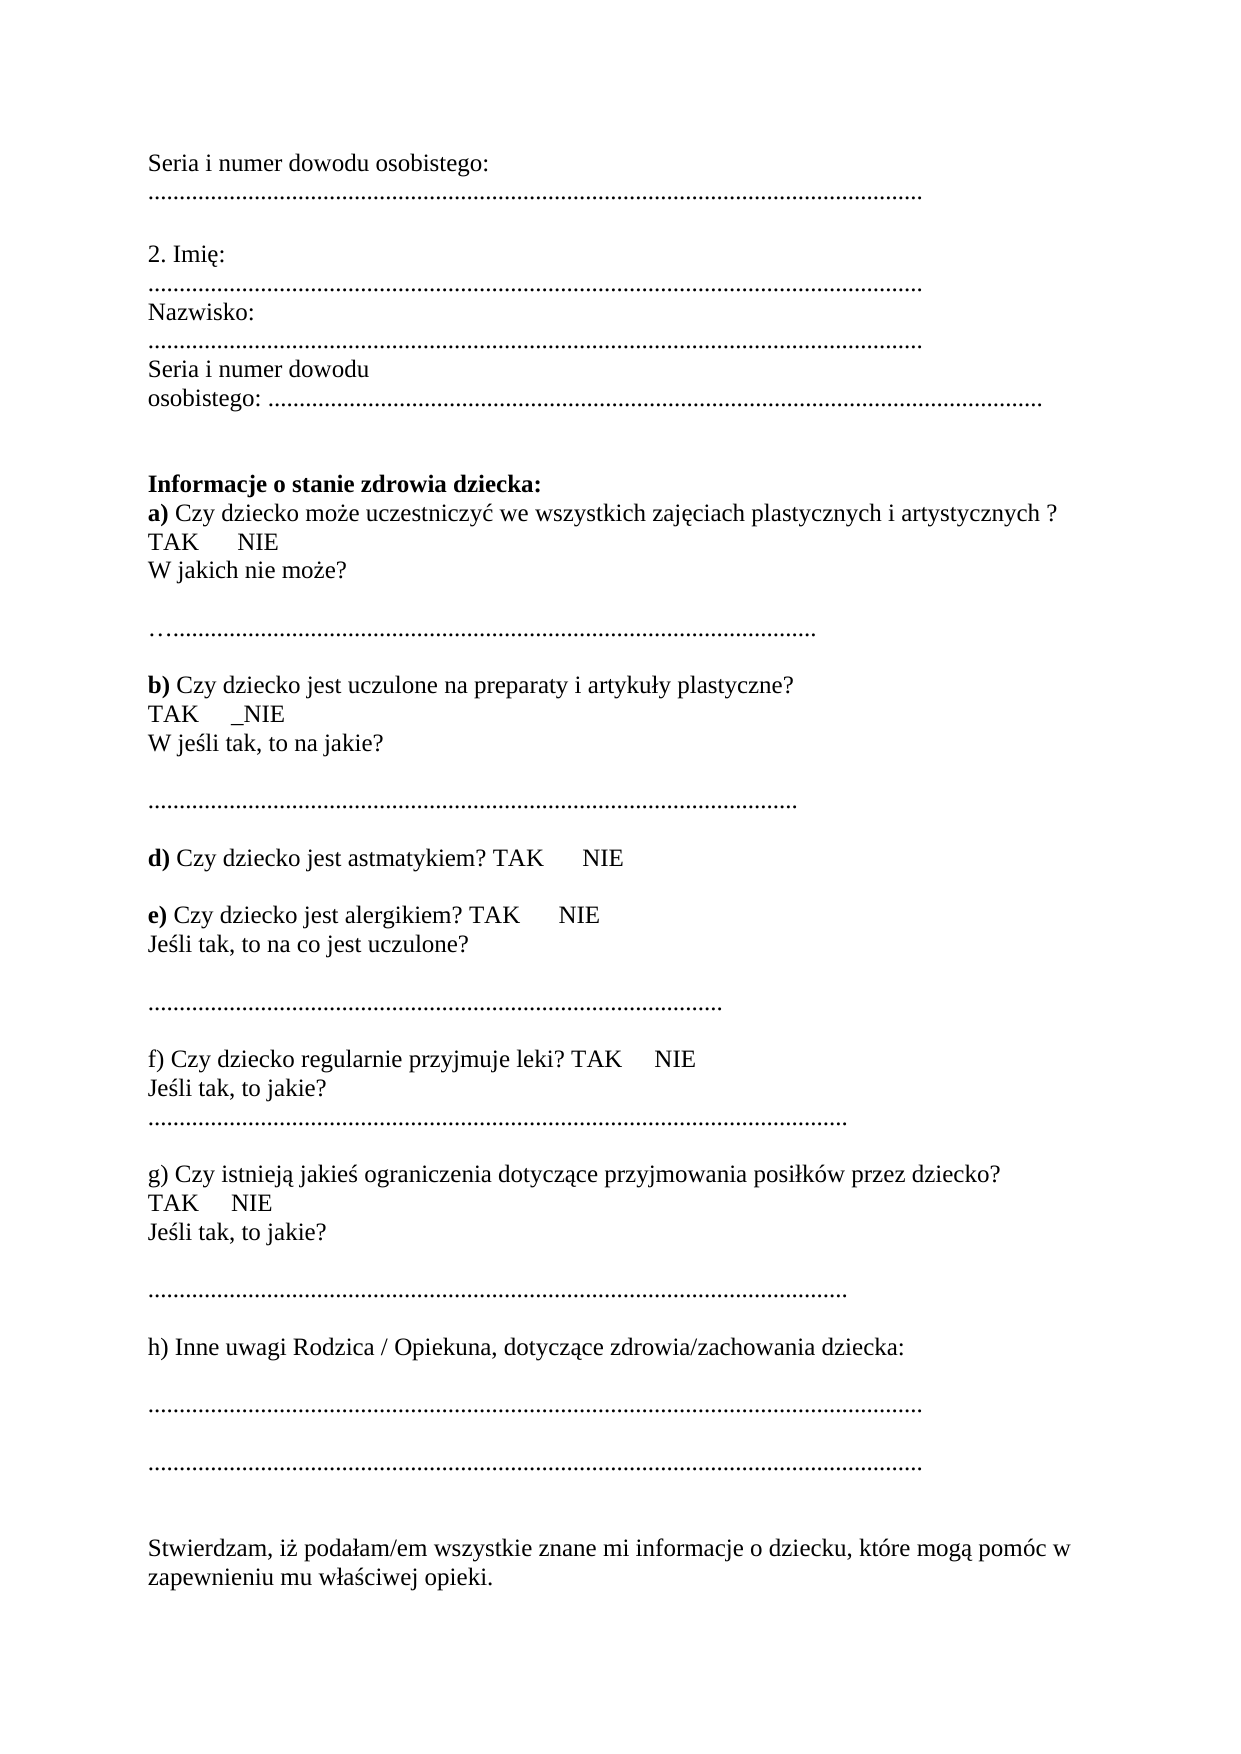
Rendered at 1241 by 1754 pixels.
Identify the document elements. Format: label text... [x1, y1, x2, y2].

text ............................................................................................ [148, 987, 1093, 1015]
text ............................................................................................................................ [148, 268, 1093, 297]
text Nazwisko: [148, 297, 1093, 325]
text ............................................................................................................................ [148, 325, 1093, 354]
text Jeśli tak, to na co jest uczulone? [148, 929, 1093, 958]
text ........................................................................................................ [148, 785, 1093, 814]
text a) Czy dziecko może uczestniczyć we wszystkich zajęciach plastycznych i artystycznych ? [148, 498, 1093, 527]
text …....................................................................................................... [148, 613, 1093, 642]
text f) Czy dziecko regularnie przyjmuje leki? TAK  NIE  [148, 1044, 1093, 1073]
text TAK  _NIE  [148, 699, 1093, 728]
text ................................................................................................................ [148, 1102, 1093, 1130]
text Stwierdzam, iż podałam/em wszystkie znane mi informacje o dziecku, które mogą pomóc w zapewnieniu mu właściwej opieki. [148, 1533, 1093, 1590]
text h) Inne uwagi Rodzica / Opiekuna, dotyczące zdrowia/zachowania dziecka: [148, 1332, 1093, 1360]
text ............................................................................................................................ [148, 1447, 1093, 1475]
text Jeśli tak, to jakie? [148, 1073, 1093, 1102]
text Seria i numer dowodu osobistego: [148, 148, 1093, 176]
text 2. Imię: [148, 239, 1093, 268]
text TAK  NIE  [148, 527, 1093, 555]
text W jeśli tak, to na jakie? [148, 728, 1093, 757]
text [148, 176, 1093, 205]
text Informacje o stanie zdrowia dziecka: [148, 469, 1093, 498]
text ................................................................................................................ [148, 1274, 1093, 1303]
text TAK  NIE  [148, 1188, 1093, 1217]
text b) Czy dziecko jest uczulone na preparaty i artykuły plastyczne? [148, 670, 1093, 699]
text Jeśli tak, to jakie? [148, 1217, 1093, 1245]
text g) Czy istnieją jakieś ograniczenia dotyczące przyjmowania posiłków przez dziecko? [148, 1159, 1093, 1188]
text e) Czy dziecko jest alergikiem? TAK  NIE  [148, 900, 1093, 929]
text W jakich nie może? [148, 555, 1093, 584]
text d) Czy dziecko jest astmatykiem? TAK  NIE  [148, 843, 1093, 872]
text Seria i numer dowodu osobistego: ............................................................................................................................ [148, 354, 1093, 412]
text ............................................................................................................................ [148, 1389, 1093, 1418]
